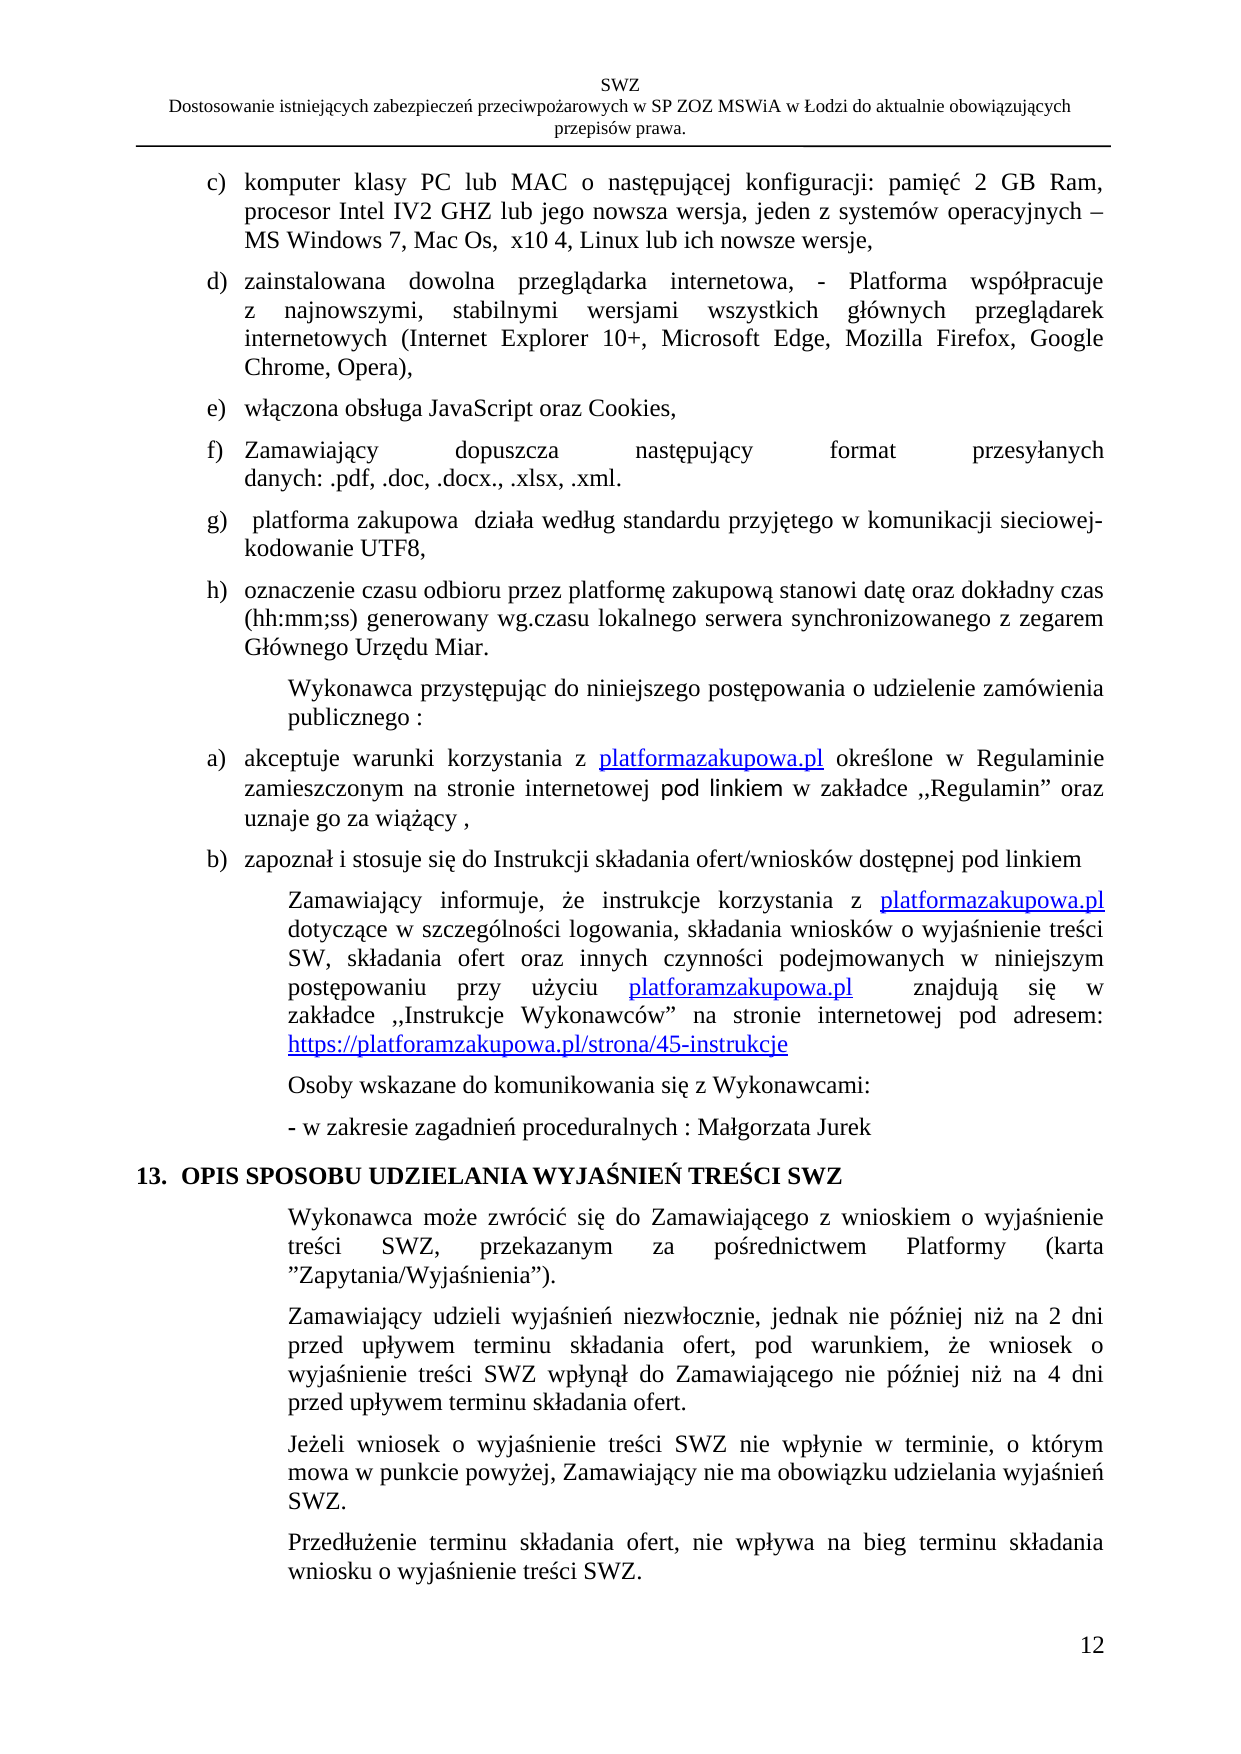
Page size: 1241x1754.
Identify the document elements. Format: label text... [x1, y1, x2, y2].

list OPIS SPOSOBU UDZIELANIA WYJAŚNIEŃ TREŚCI SWZ [136, 1161, 1104, 1190]
subtitle Wykonawca przystępując do niniejszego postępowania o udzielenie zamówienia publicznego : [288, 673, 1104, 731]
subtitle Zamawiający udzieli wyjaśnień niezwłocznie, jednak nie później niż na 2 dni przed upływem terminu składania ofert, pod warunkiem, że wniosek o wyjaśnienie treści SWZ wpłynął do Zamawiającego nie później niż na 4 dni przed upływem terminu składania ofert. [288, 1301, 1104, 1416]
subtitle Osoby wskazane do komunikowania się z Wykonawcami: [288, 1070, 1104, 1099]
subtitle Przedłużenie terminu składania ofert, nie wpływa na bieg terminu składania wniosku o wyjaśnienie treści SWZ. [288, 1527, 1104, 1585]
subtitle zapoznał i stosuje się do Instrukcji składania ofert/wniosków dostępnej pod linkiem [207, 844, 1104, 873]
subtitle zainstalowana dowolna przeglądarka internetowa, - Platforma współpracuje z najnowszymi, stabilnymi wersjami wszystkich głównych przeglądarek internetowych (Internet Explorer 10+, Microsoft Edge, Mozilla Firefox, Google Chrome, Opera), [207, 266, 1104, 381]
subtitle platforma zakupowa działa według standardu przyjętego w komunikacji sieciowej- kodowanie UTF8, [207, 505, 1104, 562]
subtitle Zamawiający dopuszcza następujący format przesyłanych danych: .pdf, .doc, .docx., .xlsx, .xml. [207, 435, 1104, 492]
subtitle włączona obsługa JavaScript oraz Cookies, [207, 393, 1104, 422]
subtitle Jeżeli wniosek o wyjaśnienie treści SWZ nie wpłynie w terminie, o którym mowa w punkcie powyżej, Zamawiający nie ma obowiązku udzielania wyjaśnień SWZ. [288, 1429, 1104, 1515]
subtitle oznaczenie czasu odbioru przez platformę zakupową stanowi datę oraz dokładny czas (hh:mm;ss) generowany wg.czasu lokalnego serwera synchronizowanego z zegarem Głównego Urzędu Miar. [207, 575, 1104, 661]
subtitle Zamawiający informuje, że instrukcje korzystania z platformazakupowa.pl dotyczące w szczególności logowania, składania wniosków o wyjaśnienie treści SW, składania ofert oraz innych czynności podejmowanych w niniejszym postępowaniu przy użyciu platforamzakupowa.pl znajdują się w zakładce ,,Instrukcje Wykonawców” na stronie internetowej pod adresem: https://platforamzakupowa.pl/strona/45-instrukcje [288, 885, 1104, 1058]
subtitle akceptuje warunki korzystania z platformazakupowa.pl określone w Regulaminie zamieszczonym na stronie internetowej pod linkiem w zakładce ,,Regulamin” oraz uznaje go za wiążący , [207, 743, 1104, 832]
subtitle - w zakresie zagadnień proceduralnych : Małgorzata Jurek [288, 1112, 1104, 1140]
subtitle Wykonawca może zwrócić się do Zamawiającego z wnioskiem o wyjaśnienie treści SWZ, przekazanym za pośrednictwem Platformy (karta ”Zapytania/Wyjaśnienia”). [288, 1202, 1104, 1289]
subtitle komputer klasy PC lub MAC o następującej konfiguracji: pamięć 2 GB Ram, procesor Intel IV2 GHZ lub jego nowsza wersja, jeden z systemów operacyjnych – MS Windows 7, Mac Os, x10 4, Linux lub ich nowsze wersje, [207, 167, 1104, 253]
